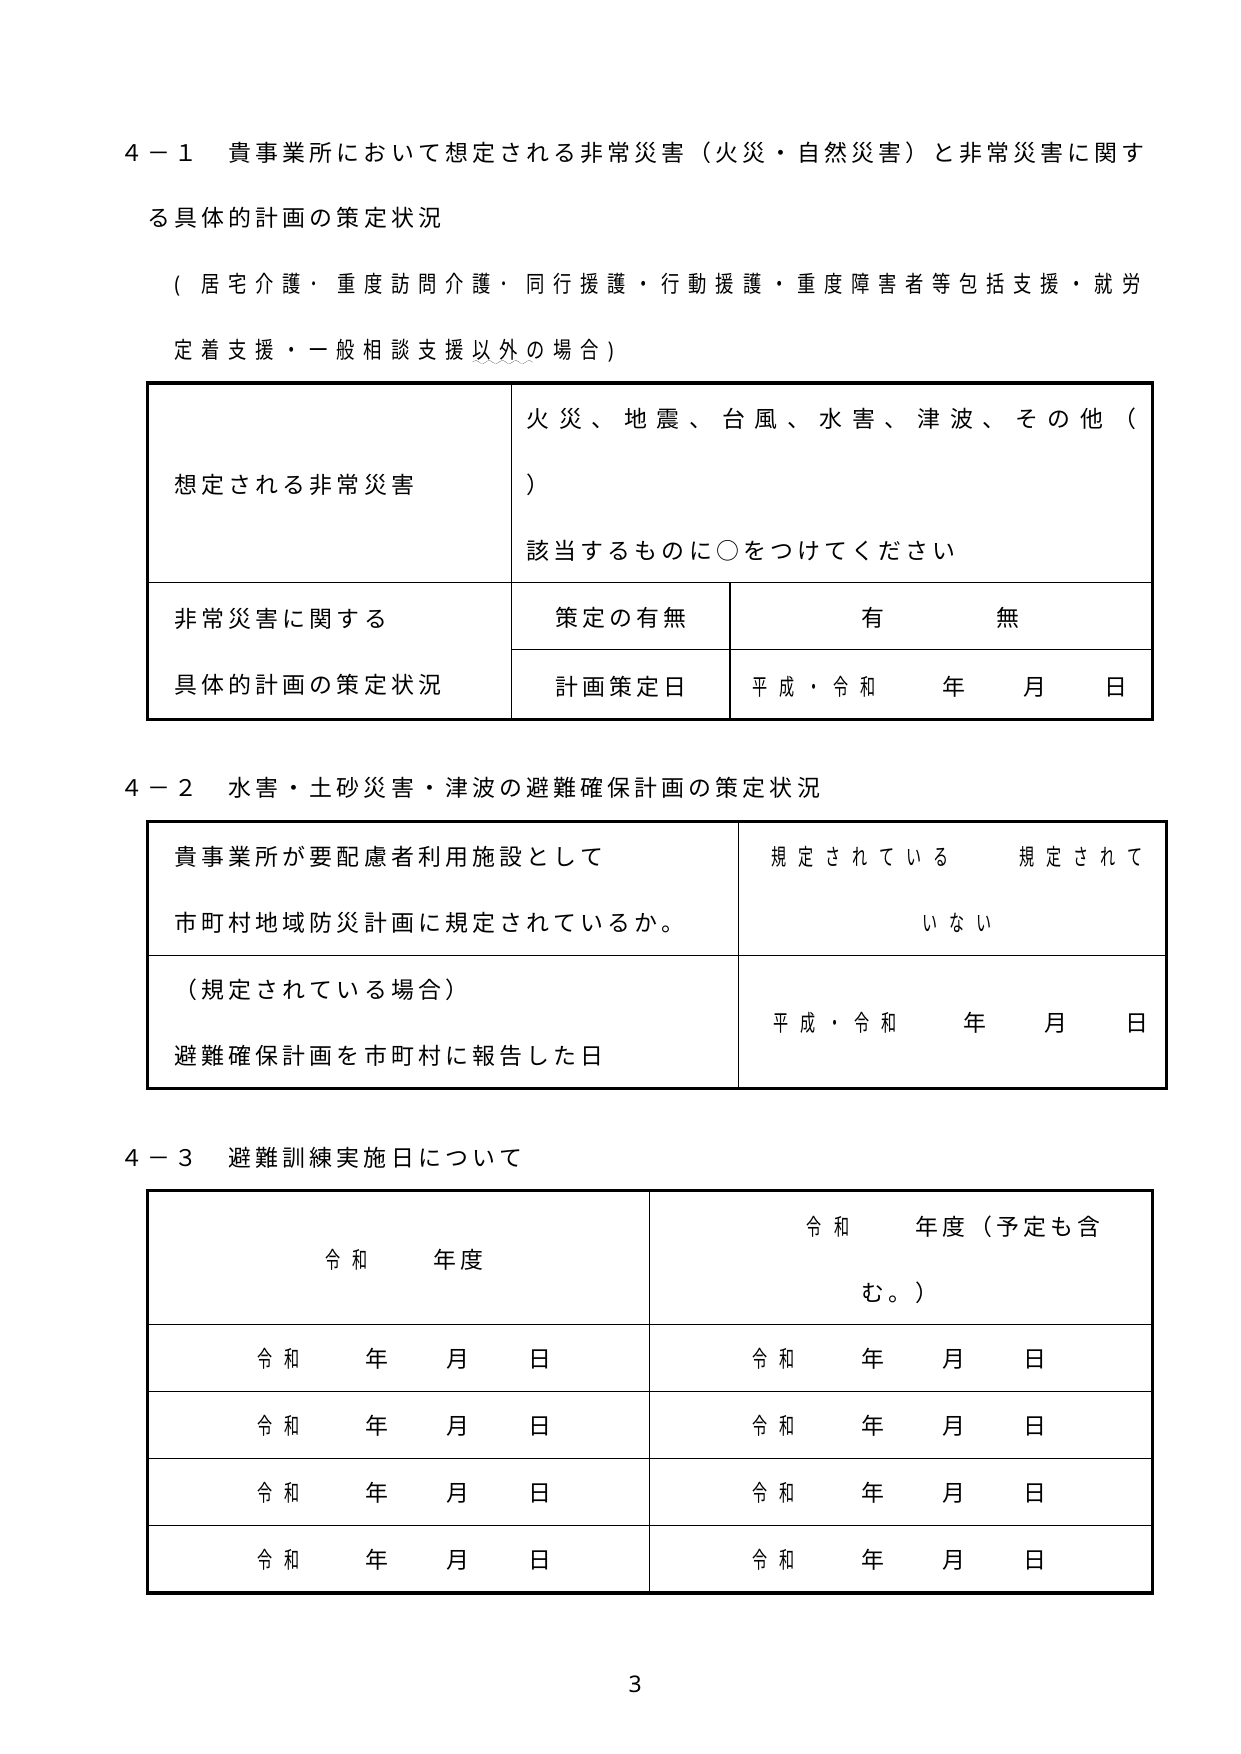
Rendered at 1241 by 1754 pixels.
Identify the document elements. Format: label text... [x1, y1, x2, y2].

table_header 規定されている 規定されていない [739, 823, 1165, 954]
text ４－２ 水害・土砂災害・津波の避難確保計画の策定状況 [120, 754, 1149, 820]
table_header 令和 年度（予定も含む。） [650, 1192, 1151, 1324]
table_cell 令和 年 月 日 [149, 1325, 649, 1391]
table_cell 平成・令和 年 月 日 [739, 956, 1165, 1087]
table_cell 令和 年 月 日 [149, 1526, 649, 1591]
table_cell 令和 年 月 日 [650, 1325, 1151, 1391]
table_cell 非常災害に関する 具体的計画の策定状況 [149, 583, 511, 718]
table_header 令和 年度 [149, 1192, 649, 1324]
table_cell 令和 年 月 日 [149, 1392, 649, 1458]
text ４－３ 避難訓練実施日について [120, 1123, 1149, 1189]
table_cell 計画策定日 [512, 650, 729, 718]
table_cell 令和 年 月 日 [650, 1526, 1151, 1591]
text (居宅介護･重度訪問介護･同行援護・行動援護・重度障害者等包括支援・就労定着支援・一般相談支援以外の場合) [120, 250, 1149, 381]
table_header 想定される非常災害 [149, 385, 511, 582]
table_cell 平成・令和 年 月 日 [731, 650, 1151, 718]
table_cell 令和 年 月 日 [650, 1459, 1151, 1524]
table_cell 令和 年 月 日 [650, 1392, 1151, 1458]
table_cell 令和 年 月 日 [149, 1459, 649, 1524]
table_header 火災、地震、台風、水害、津波、その他（ ） 該当するものに○をつけてください [512, 385, 1151, 582]
table_cell 策定の有無 [512, 583, 729, 649]
table_cell 有 無 [731, 583, 1151, 649]
table_header 貴事業所が要配慮者利用施設として 市町村地域防災計画に規定されているか。 [149, 823, 738, 954]
text ４－１ 貴事業所において想定される非常災害（火災・自然災害）と非常災害に関する具体的計画の策定状況 [120, 118, 1149, 250]
table_cell （規定されている場合） 避難確保計画を市町村に報告した日 [149, 956, 738, 1087]
